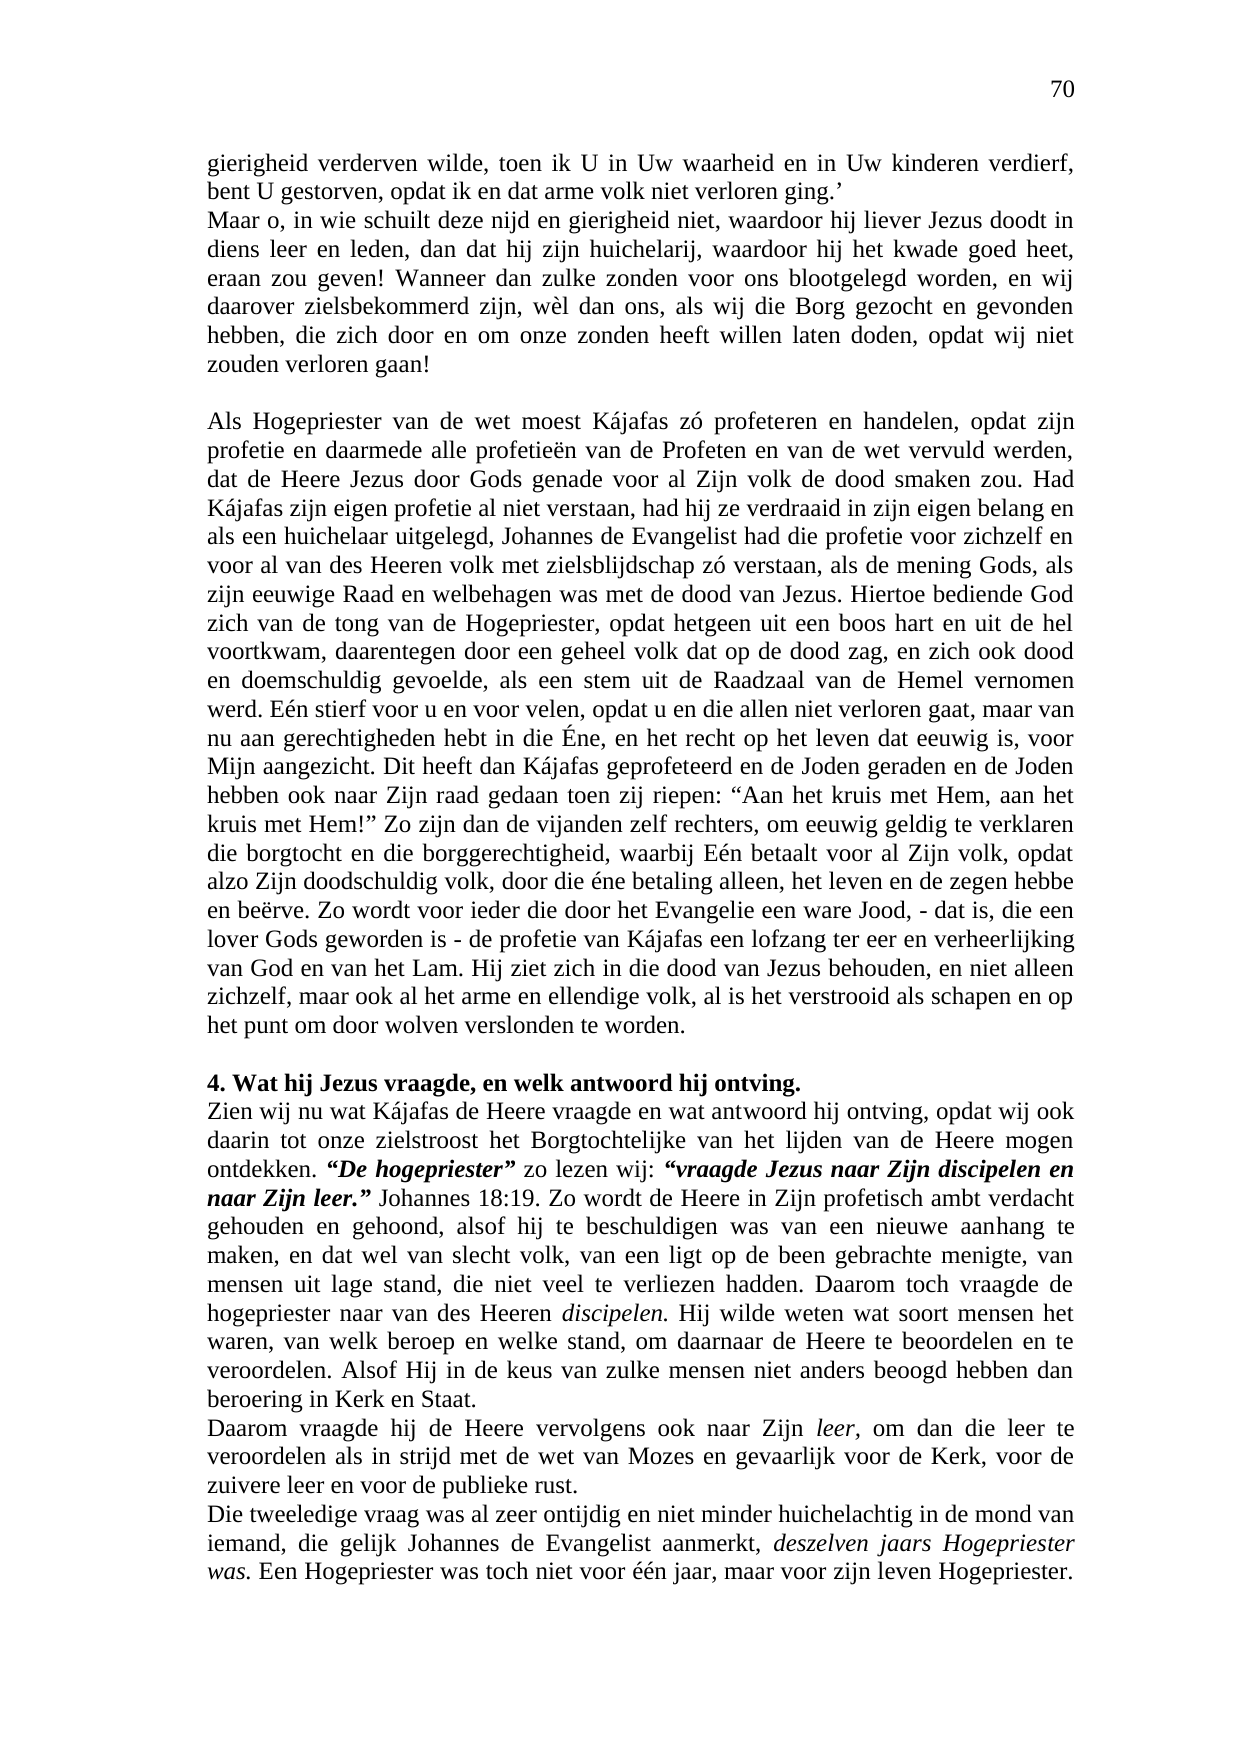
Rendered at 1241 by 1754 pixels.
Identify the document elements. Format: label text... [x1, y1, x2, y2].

text Maar o, in wie schuilt deze nijd en gierigheid niet, waardoor hij liever Jezus doodt in diens leer en leden, dan dat hij zijn huichelarij, waardoor hij het kwade goed heet, eraan zou geven! Wanneer dan zulke zonden voor ons blootgelegd worden, en wij daarover zielsbekommerd zijn, wèl dan ons, als wij die Borg gezocht en gevonden hebben, die zich door en om onze zonden heeft willen laten doden, opdat wij niet zouden verloren gaan! [207, 205, 1075, 378]
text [207, 1499, 1075, 1585]
text Daarom vraagde hij de Heere vervolgens ook naar Zijn leer, om dan die leer te veroordelen als in strijd met de wet van Mozes en gevaarlijk voor de Kerk, voor de zuivere leer en voor de publieke rust. [207, 1413, 1075, 1499]
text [207, 148, 1075, 205]
text Als Hogepriester van de wet moest Kájafas zó profeteren en handelen, opdat zijn profetie en daarmede alle profetieën van de Profeten en van de wet vervuld werden, dat de Heere Jezus door Gods genade voor al Zijn volk de dood smaken zou. Had Kájafas zijn eigen profetie al niet verstaan, had hij ze verdraaid in zijn eigen belang en als een huichelaar uitgelegd, Johannes de Evangelist had die profetie voor zichzelf en voor al van des Heeren volk met zielsblijdschap zó verstaan, als de mening Gods, als zijn eeuwige Raad en welbehagen was met de dood van Jezus. Hiertoe bediende God zich van de tong van de Hogepriester, opdat hetgeen uit een boos hart en uit de hel voortkwam, daarentegen door een geheel volk dat op de dood zag, en zich ook dood en doemschuldig gevoelde, als een stem uit de Raadzaal van de Hemel vernomen werd. Eén stierf voor u en voor velen, opdat u en die allen niet verloren gaat, maar van nu aan gerechtigheden hebt in die Éne, en het recht op het leven dat eeuwig is, voor Mijn aangezicht. Dit heeft dan Kájafas geprofeteerd en de Joden geraden en de Joden hebben ook naar Zijn raad gedaan toen zij riepen: “Aan het kruis met Hem, aan het kruis met Hem!” Zo zijn dan de vijanden zelf rechters, om eeuwig geldig te verklaren die borgtocht en die borggerechtigheid, waarbij Eén betaalt voor al Zijn volk, opdat alzo Zijn doodschuldig volk, door die éne betaling alleen, het leven en de zegen hebbe en beërve. Zo wordt voor ieder die door het Evangelie een ware Jood, - dat is, die een lover Gods geworden is - de profetie van Kájafas een lofzang ter eer en verheerlijking van God en van het Lam. Hij ziet zich in die dood van Jezus behouden, en niet alleen zichzelf, maar ook al het arme en ellendige volk, al is het verstrooid als schapen en op het punt om door wolven verslonden te worden. [207, 406, 1075, 1039]
text Zien wij nu wat Kájafas de Heere vraagde en wat antwoord hij ontving, opdat wij ook daarin tot onze zielstroost het Borgtochtelijke van het lijden van de Heere mogen ontdekken. “De hogepriester” zo lezen wij: “vraagde Jezus naar Zijn discipelen en naar Zijn leer.” Johannes 18:19. Zo wordt de Heere in Zijn profetisch ambt verdacht gehouden en gehoond, alsof hij te beschuldigen was van een nieuwe aanhang te maken, en dat wel van slecht volk, van een ligt op de been gebrachte menigte, van mensen uit lage stand, die niet veel te verliezen hadden. Daarom toch vraagde de hogepriester naar van des Heeren discipelen. Hij wilde weten wat soort mensen het waren, van welk beroep en welke stand, om daarnaar de Heere te beoordelen en te veroordelen. Alsof Hij in de keus van zulke mensen niet anders beoogd hebben dan beroering in Kerk en Staat. [207, 1096, 1075, 1413]
text 4. Wat hij Jezus vraagde, en welk antwoord hij ontving. [207, 1068, 1075, 1096]
